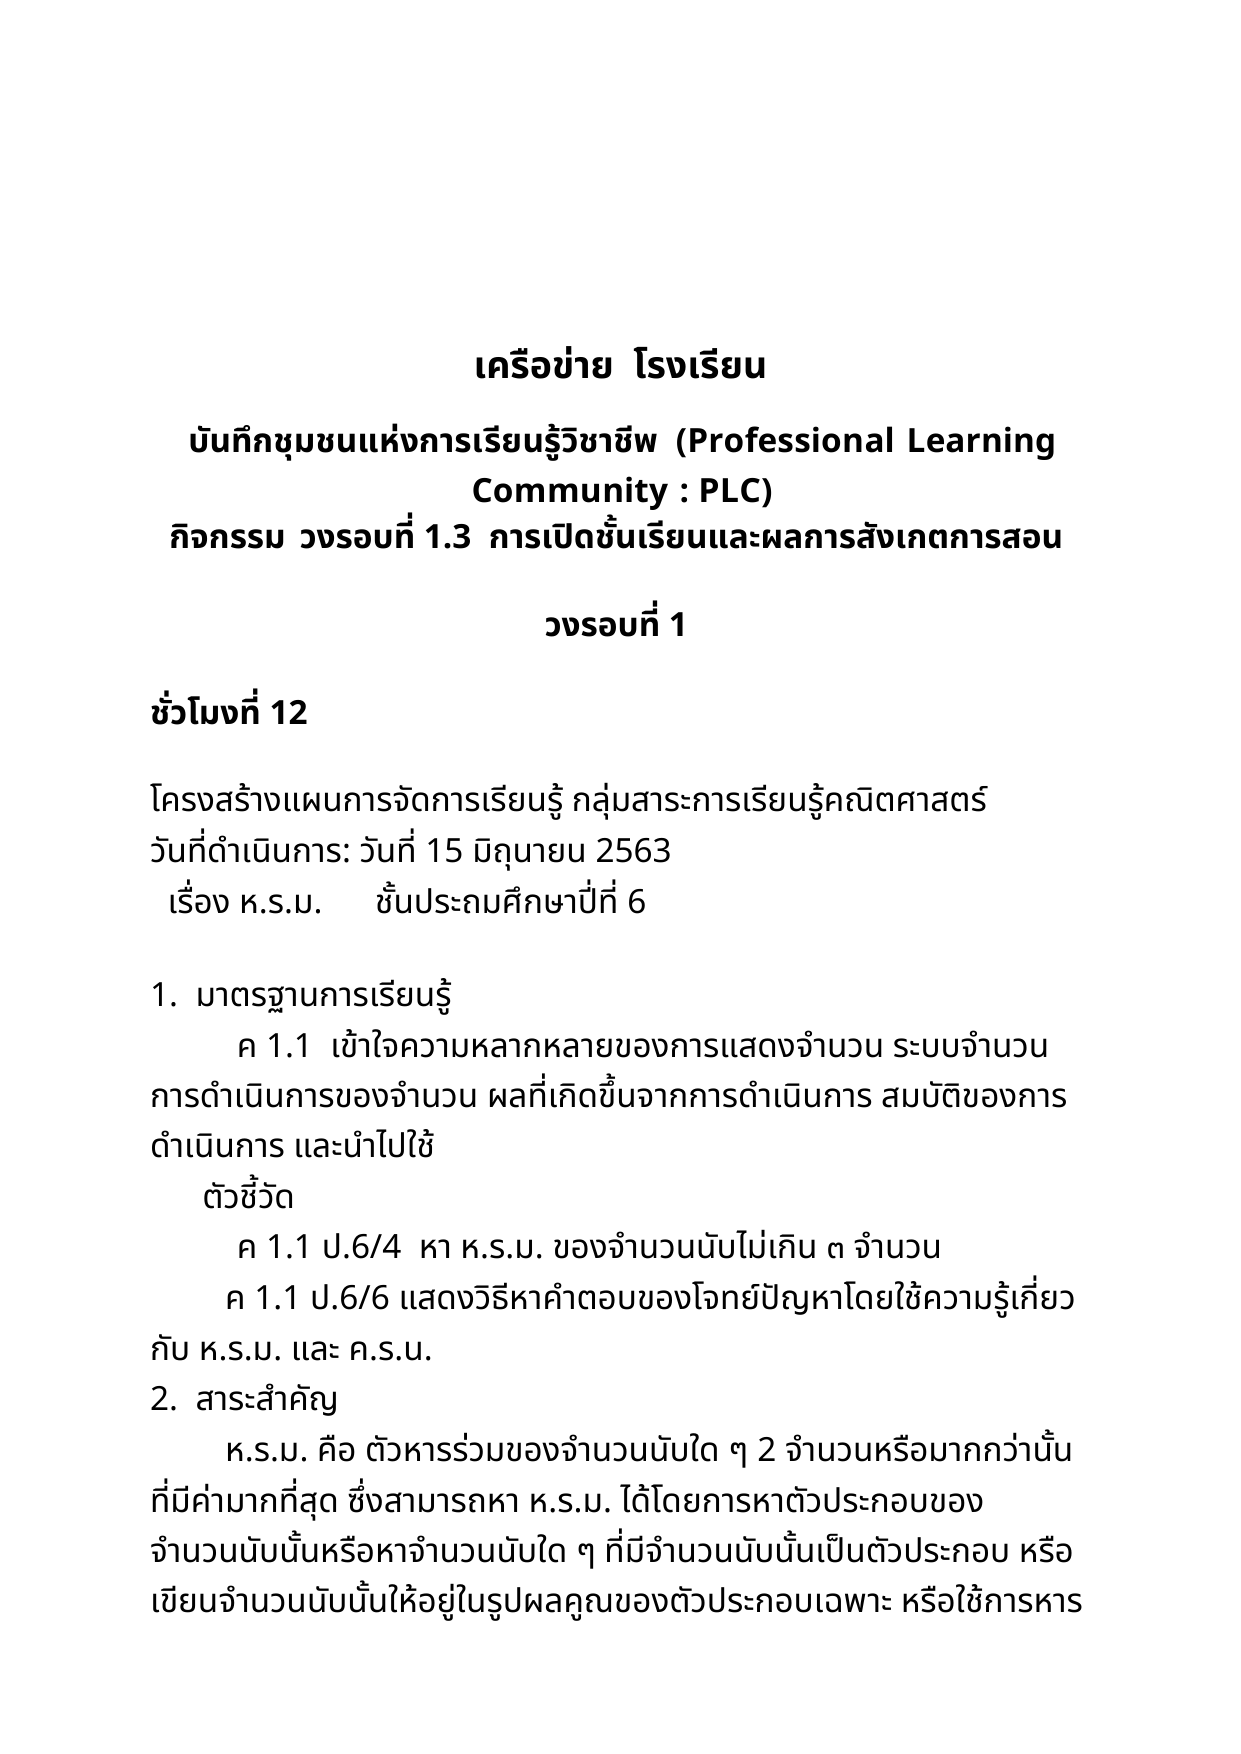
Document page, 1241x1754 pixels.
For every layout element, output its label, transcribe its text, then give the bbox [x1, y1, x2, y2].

text 2. สาระสำคัญ [150, 1375, 1090, 1426]
text วันที่ดำเนินการ: วันที่ 15 มิถุนายน 2563 [150, 827, 1090, 877]
text ตัวชี้วัด [150, 1173, 1090, 1223]
text ค 1.1 ป.6/6 แสดงวิธีหาคำตอบของโจทย์ปัญหาโดยใช้ความรู้เกี่ยวกับ ห.ร.ม. และ ค.ร.น. [150, 1274, 1090, 1375]
text ชั่วโมงที่ 12 [150, 688, 1082, 739]
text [150, 1426, 1090, 1628]
text บันทึกชุมชนแห่งการเรียนรู้วิชาชีพ (Professional Learning Community : PLC) [150, 416, 1094, 512]
text เครือข่าย โรงเรียน [150, 339, 1090, 396]
text ค 1.1 เข้าใจความหลากหลายของการแสดงจำนวน ระบบจำนวน การดำเนินการของจำนวน ผลที่เกิดขึ้นจากการดำเนินการ สมบัติของการดำเนินการ และนำไปใช้ [150, 1021, 1090, 1173]
text ค 1.1 ป.6/4 หา ห.ร.ม. ของจำนวนนับไม่เกิน ๓ จำนวน [150, 1223, 1090, 1274]
text กิจกรรม วงรอบที่ 1.3 การเปิดชั้นเรียนและผลการสังเกตการสอน วงรอบที่ 1 [150, 512, 1082, 651]
text โครงสร้างแผนการจัดการเรียนรู้ กลุ่มสาระการเรียนรู้คณิตศาสตร์ [150, 776, 1090, 827]
text 1. มาตรฐานการเรียนรู้ [150, 971, 1090, 1021]
text เรื่อง ห.ร.ม. ชั้นประถมศึกษาปี่ที่ 6 [150, 877, 1090, 928]
